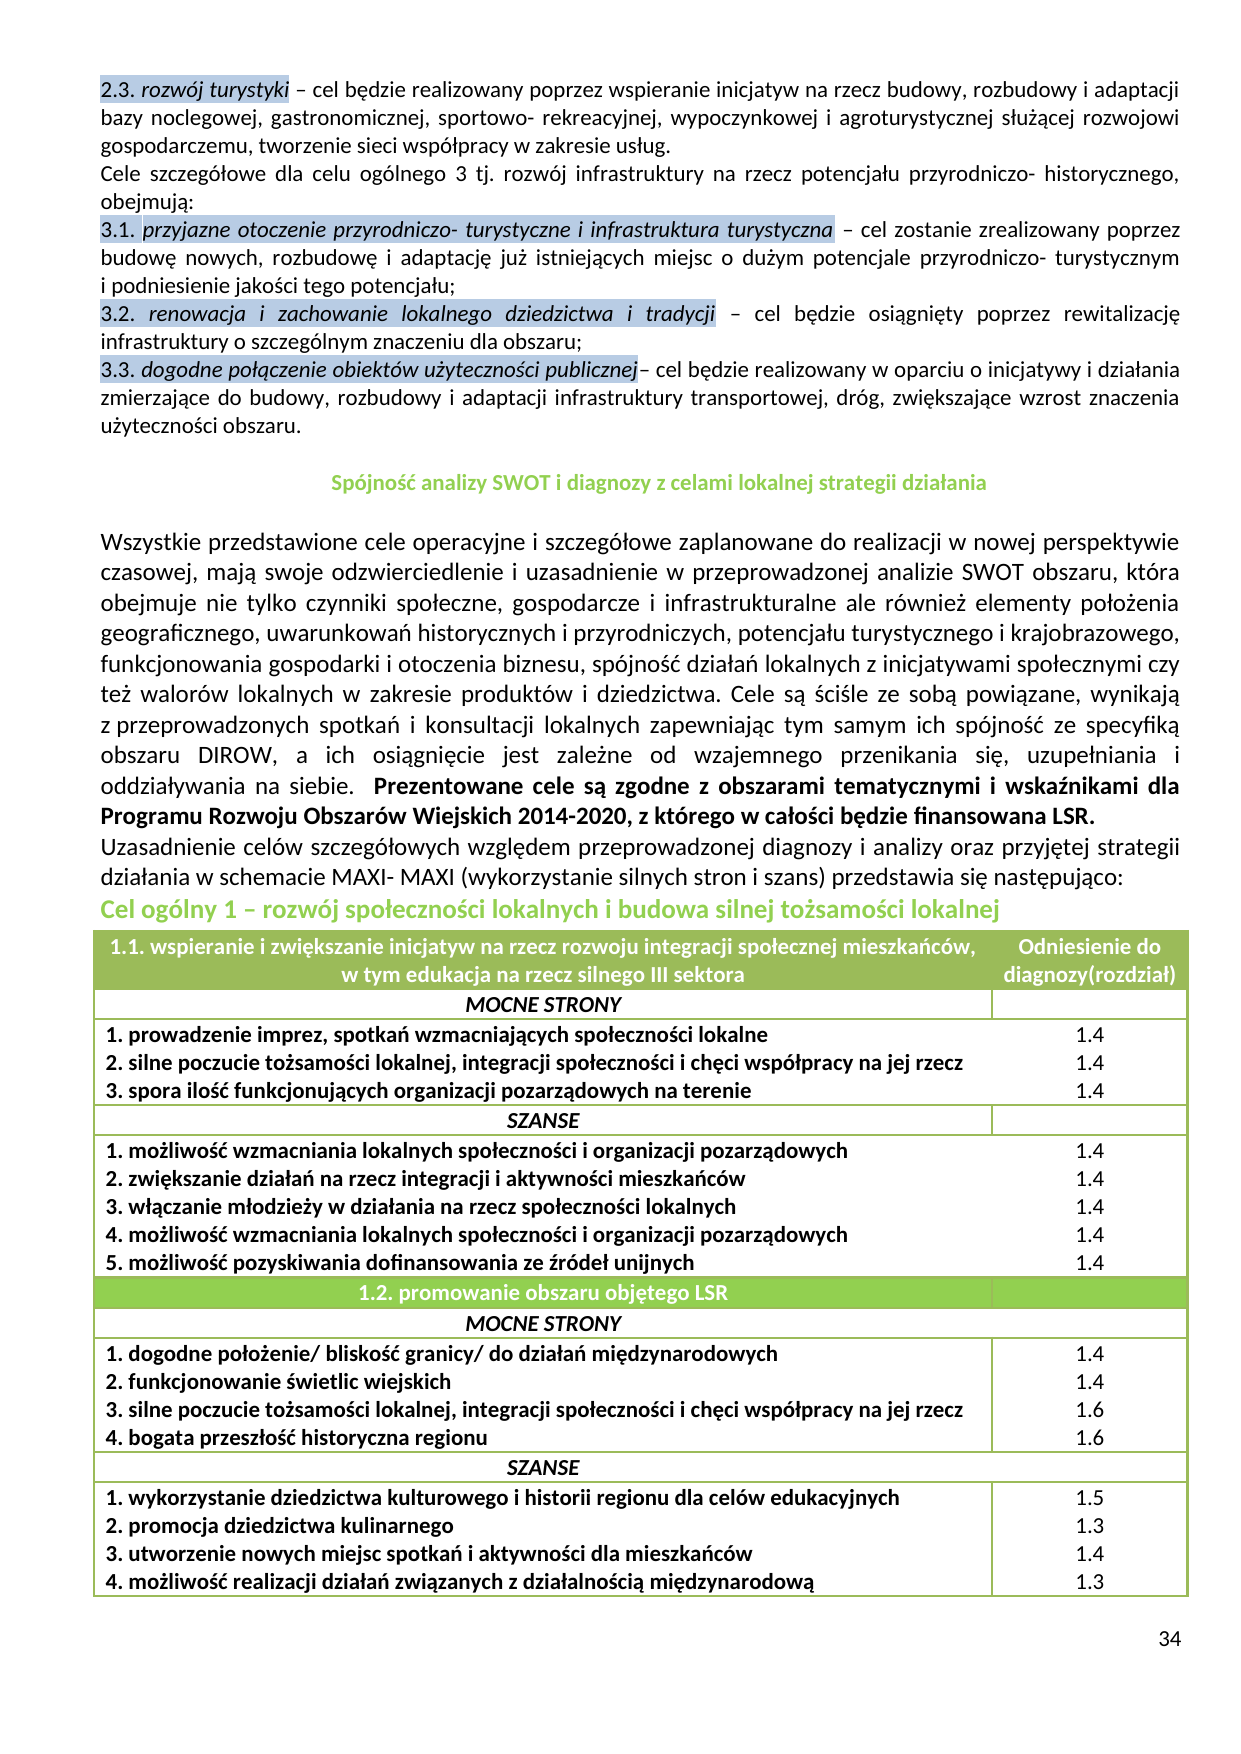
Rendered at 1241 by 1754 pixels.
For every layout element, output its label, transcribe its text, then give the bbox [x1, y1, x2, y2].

table_cell 1. dogodne położenie/ bliskość granicy/ do działań międzynarodowych 2. funkcjonowanie świetlic wiejskich 3. silne poczucie tożsamości lokalnej, integracji społeczności i chęci współpracy na jej rzecz 4. bogata przeszłość historyczna regionu [95, 1339, 991, 1451]
subtitle Cel ogólny 1 – rozwój społeczności lokalnych i budowa silnej tożsamości lokalnej [100, 892, 1181, 925]
table_cell 1. możliwość wzmacniania lokalnych społeczności i organizacji pozarządowych 2. zwiększanie działań na rzecz integracji i aktywności mieszkańców 3. włączanie młodzieży w działania na rzecz społeczności lokalnych 4. możliwość wzmacniania lokalnych społeczności i organizacji pozarządowych 5. możliwość pozyskiwania dofinansowania ze źródeł unijnych [95, 1136, 992, 1276]
table_cell [993, 990, 1186, 1018]
table_cell 1.2. promowanie obszaru objętego LSR [95, 1279, 991, 1307]
text Cele szczegółowe dla celu ogólnego 3 tj. rozwój infrastruktury na rzecz potencjału przyrodniczo- historycznego, obejmują: [100, 159, 1181, 215]
text 2.3. rozwój turystyki – cel będzie realizowany poprzez wspieranie inicjatyw na rzecz budowy, rozbudowy i adaptacji bazy noclegowej, gastronomicznej, sportowo- rekreacyjnej, wypoczynkowej i agroturystycznej służącej rozwojowi gospodarczemu, tworzenie sieci współpracy w zakresie usług. [100, 75, 1181, 159]
text Uzasadnienie celów szczegółowych względem przeprowadzonej diagnozy i analizy oraz przyjętej strategii działania w schemacie MAXI- MAXI (wykorzystanie silnych stron i szans) przedstawia się następująco: [100, 831, 1181, 892]
table_cell SZANSE [95, 1453, 992, 1481]
table_cell 1.4 1.4 1.4 1.4 1.4 [992, 1136, 1186, 1276]
table_cell 1.4 1.4 1.6 1.6 [993, 1339, 1186, 1451]
table_cell 1. prowadzenie imprez, spotkań wzmacniających społeczności lokalne 2. silne poczucie tożsamości lokalnej, integracji społeczności i chęci współpracy na jej rzecz 3. spora ilość funkcjonujących organizacji pozarządowych na terenie [95, 1020, 992, 1104]
text 3.1. przyjazne otoczenie przyrodniczo- turystyczne i infrastruktura turystyczna – cel zostanie zrealizowany poprzez budowę nowych, rozbudowę i adaptację już istniejących miejsc o dużym potencjale przyrodniczo- turystycznym i podniesienie jakości tego potencjału; [100, 215, 1181, 299]
table_header 1.1. wspieranie i zwiększanie inicjatyw na rzecz rozwoju integracji społecznej mieszkańców, w tym edukacja na rzecz silnego III sektora [95, 932, 992, 988]
table_cell [993, 1279, 1186, 1307]
text 3.3. dogodne połączenie obiektów użyteczności publicznej– cel będzie realizowany w oparciu o inicjatywy i działania zmierzające do budowy, rozbudowy i adaptacji infrastruktury transportowej, dróg, zwiększające wzrost znaczenia użyteczności obszaru. [100, 355, 1181, 439]
table_header Odniesienie do diagnozy(rozdział) [992, 932, 1186, 988]
table_cell 1. wykorzystanie dziedzictwa kulturowego i historii regionu dla celów edukacyjnych 2. promocja dziedzictwa kulinarnego 3. utworzenie nowych miejsc spotkań i aktywności dla mieszkańców 4. możliwość realizacji działań związanych z działalnością międzynarodową [95, 1483, 991, 1595]
subtitle Spójność analizy SWOT i diagnozy z celami lokalnej strategii działania [138, 468, 1181, 496]
table_cell [993, 1106, 1186, 1134]
table_cell SZANSE [95, 1106, 991, 1134]
table_cell [992, 1453, 1186, 1481]
table_cell 1.4 1.4 1.4 [992, 1020, 1186, 1104]
table_cell MOCNE STRONY [95, 990, 991, 1018]
text Wszystkie przedstawione cele operacyjne i szczegółowe zaplanowane do realizacji w nowej perspektywie czasowej, mają swoje odzwierciedlenie i uzasadnienie w przeprowadzonej analizie SWOT obszaru, która obejmuje nie tylko czynniki społeczne, gospodarcze i infrastrukturalne ale również elementy położenia geograficznego, uwarunkowań historycznych i przyrodniczych, potencjału turystycznego i krajobrazowego, funkcjonowania gospodarki i otoczenia biznesu, spójność działań lokalnych z inicjatywami społecznymi czy też walorów lokalnych w zakresie produktów i dziedzictwa. Cele są ściśle ze sobą powiązane, wynikają z przeprowadzonych spotkań i konsultacji lokalnych zapewniając tym samym ich spójność ze specyfiką obszaru DIROW, a ich osiągnięcie jest zależne od wzajemnego przenikania się, uzupełniania i oddziaływania na siebie. Prezentowane cele są zgodne z obszarami tematycznymi i wskaźnikami dla Programu Rozwoju Obszarów Wiejskich 2014-2020, z którego w całości będzie finansowana LSR. [100, 526, 1181, 831]
table_cell MOCNE STRONY [95, 1309, 992, 1337]
table_cell [992, 1309, 1186, 1337]
text 3.2. renowacja i zachowanie lokalnego dziedzictwa i tradycji – cel będzie osiągnięty poprzez rewitalizację infrastruktury o szczególnym znaczeniu dla obszaru; [100, 299, 1181, 355]
table_cell 1.5 1.3 1.4 1.3 [993, 1483, 1186, 1595]
